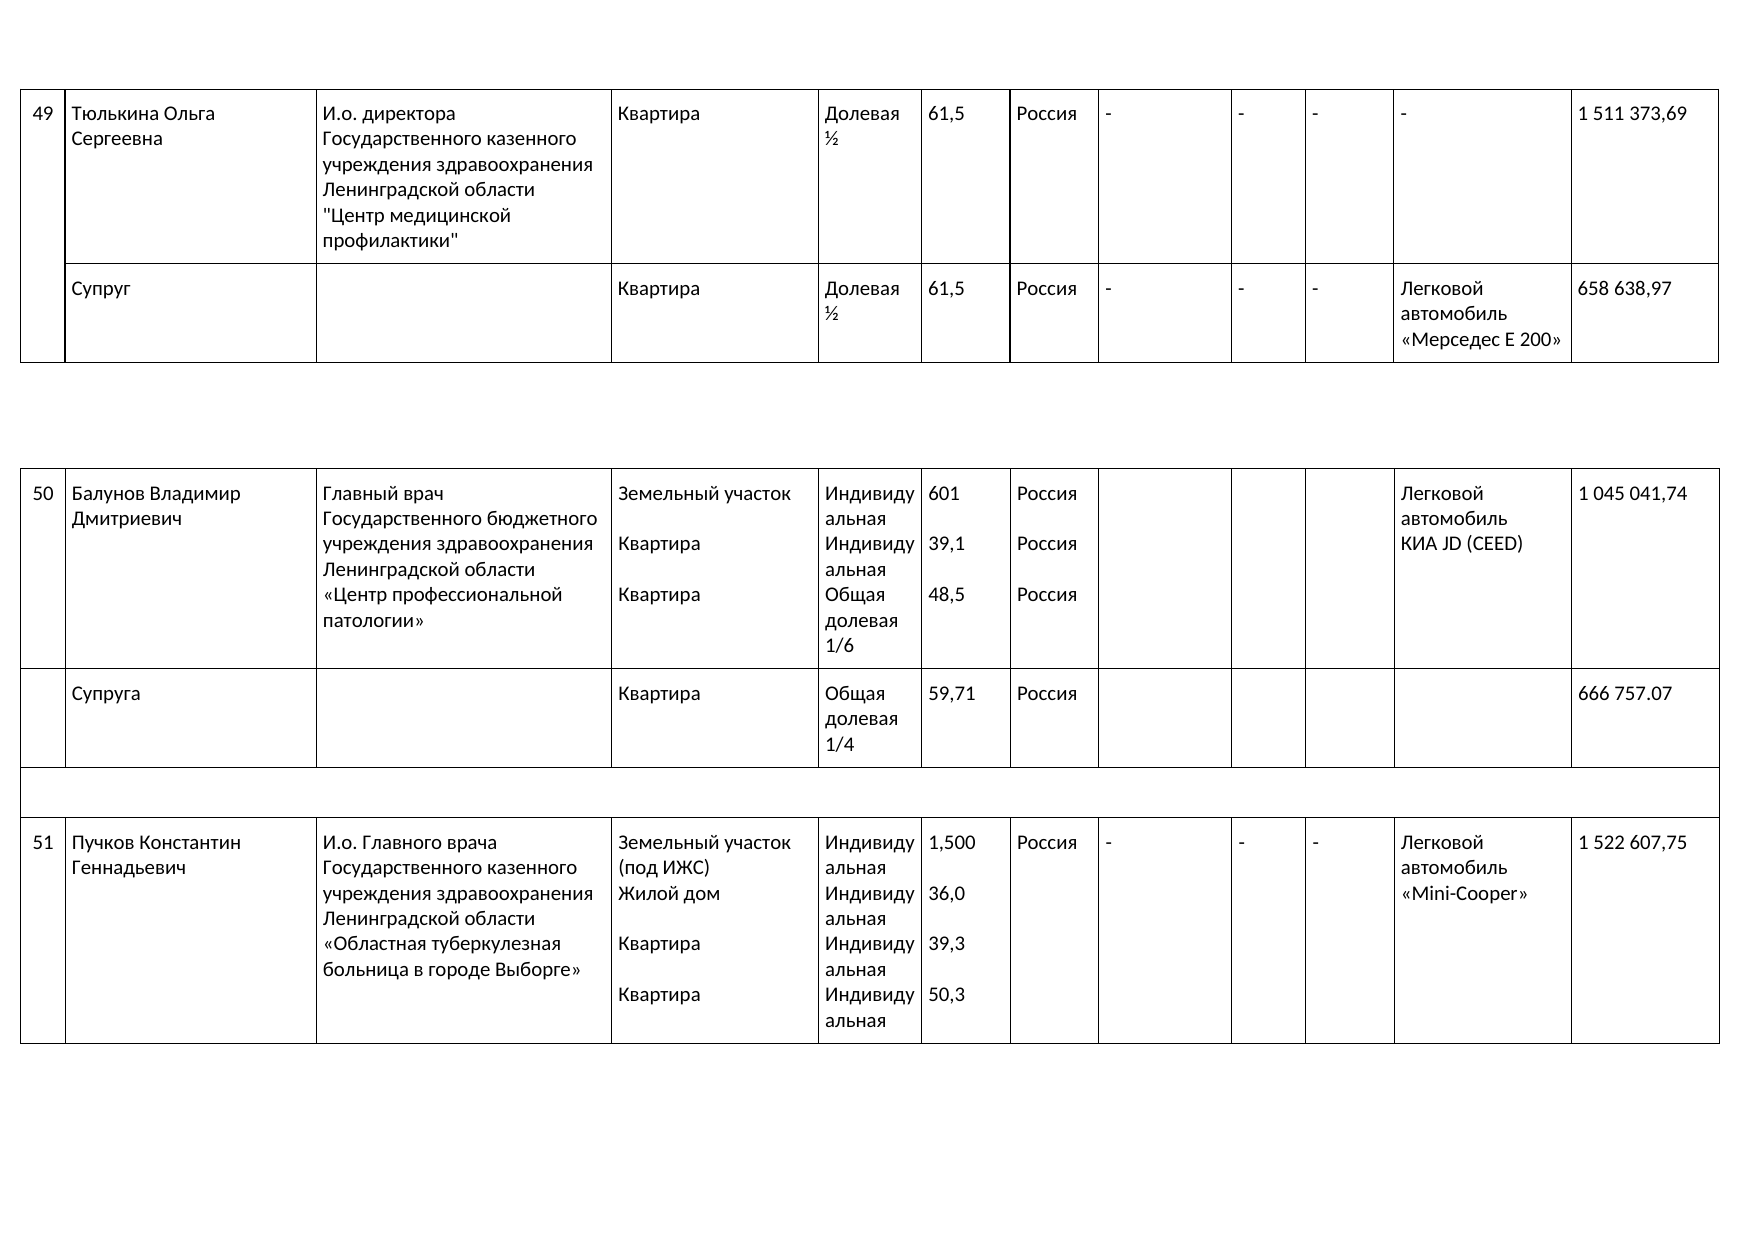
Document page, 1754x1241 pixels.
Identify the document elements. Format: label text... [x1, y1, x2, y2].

table_cell [1099, 669, 1231, 767]
table_cell Россия [1011, 264, 1098, 362]
table_cell - [1306, 818, 1394, 1043]
table_header [1306, 469, 1394, 668]
table_header Легковой автомобиль КИА JD (CEED) [1395, 469, 1571, 668]
table_cell Квартира [612, 264, 818, 362]
table_header - [1099, 90, 1231, 263]
table_header Главный врач Государственного бюджетного учреждения здравоохранения Ленинградской области «Центр профессиональной патологии» [317, 469, 611, 668]
table_cell [317, 669, 611, 767]
table_header Индивидуальная Индивидуальная Общая долевая 1/6 [819, 469, 921, 668]
table_header 49 [21, 90, 64, 362]
table_header Россия Россия Россия [1011, 469, 1098, 668]
table_header И.о. директора Государственного казенного учреждения здравоохранения Ленинградской области "Центр медицинской профилактики" [317, 90, 611, 263]
table_cell Супруга [66, 669, 316, 767]
table_cell Индивидуальная Индивидуальная Индивидуальная Индивидуальная [819, 818, 921, 1043]
table_cell - [1099, 818, 1231, 1043]
table_cell - [1306, 264, 1393, 362]
table_cell 1 522 607,75 [1572, 818, 1719, 1043]
table_header 1 511 373,69 [1572, 90, 1718, 263]
table_header Тюлькина Ольга Сергеевна [66, 90, 316, 263]
table_cell Долевая ½ [819, 264, 921, 362]
table_cell [1232, 669, 1305, 767]
table_cell [21, 768, 1719, 817]
table_header - [1394, 90, 1571, 263]
table_header Квартира [612, 90, 818, 263]
table_header Россия [1011, 90, 1098, 263]
table_cell [1395, 669, 1571, 767]
table_cell [21, 669, 65, 767]
table_cell Земельный участок (под ИЖС) Жилой дом Квартира Квартира [612, 818, 818, 1043]
table_cell - [1232, 818, 1305, 1043]
table_cell 61,5 [922, 264, 1009, 362]
table_cell [1306, 669, 1394, 767]
table_cell 666 757.07 [1572, 669, 1719, 767]
table_cell - [1099, 264, 1231, 362]
table_header Долевая ½ [819, 90, 921, 263]
table_cell 59,71 [922, 669, 1010, 767]
table_header Земельный участок Квартира Квартира [612, 469, 818, 668]
table_header 61,5 [922, 90, 1009, 263]
table_cell Квартира [612, 669, 818, 767]
table_cell - [1232, 264, 1305, 362]
table_cell Легковой автомобиль «Mini-Cooper» [1395, 818, 1571, 1043]
table_cell 658 638,97 [1572, 264, 1718, 362]
table_cell Легковой автомобиль «Мерседес Е 200» [1394, 264, 1571, 362]
table_header 601 39,1 48,5 [922, 469, 1010, 668]
table_header [1232, 469, 1305, 668]
table_header - [1306, 90, 1393, 263]
table_cell 1,500 36,0 39,3 50,3 [922, 818, 1010, 1043]
table_cell [317, 264, 611, 362]
table_cell Россия [1011, 669, 1098, 767]
table_header - [1232, 90, 1305, 263]
table_cell И.о. Главного врача Государственного казенного учреждения здравоохранения Ленинградской области «Областная туберкулезная больница в городе Выборге» [317, 818, 611, 1043]
table_cell Россия [1011, 818, 1098, 1043]
table_cell Пучков Константин Геннадьевич [66, 818, 316, 1043]
table_cell 51 [21, 818, 65, 1043]
table_cell Супруг [66, 264, 316, 362]
table_cell Общая долевая 1/4 [819, 669, 921, 767]
table_header 50 [21, 469, 65, 668]
table_header [1099, 469, 1231, 668]
table_header 1 045 041,74 [1572, 469, 1719, 668]
table_header Балунов Владимир Дмитриевич [66, 469, 316, 668]
